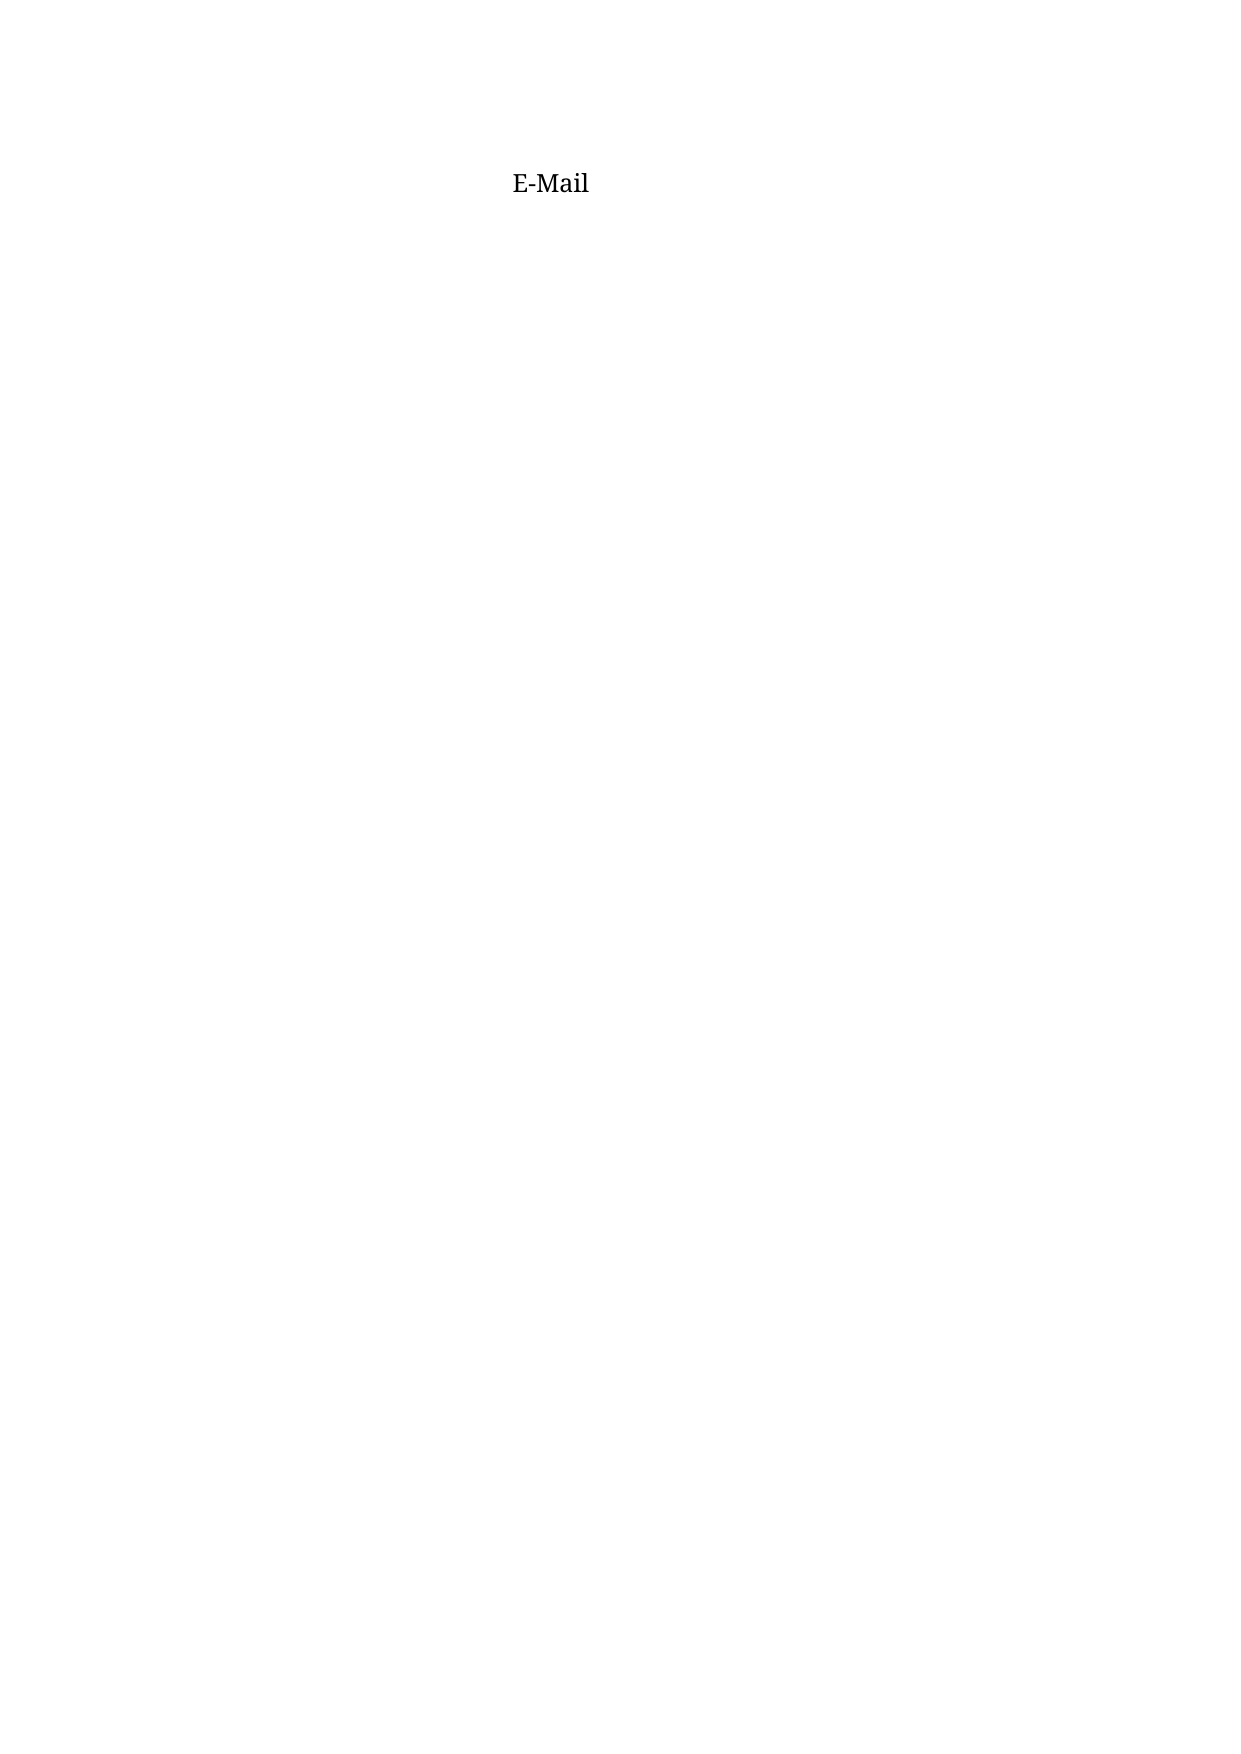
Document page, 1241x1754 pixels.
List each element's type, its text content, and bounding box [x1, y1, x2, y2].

text E-Mail [112, 164, 1128, 202]
